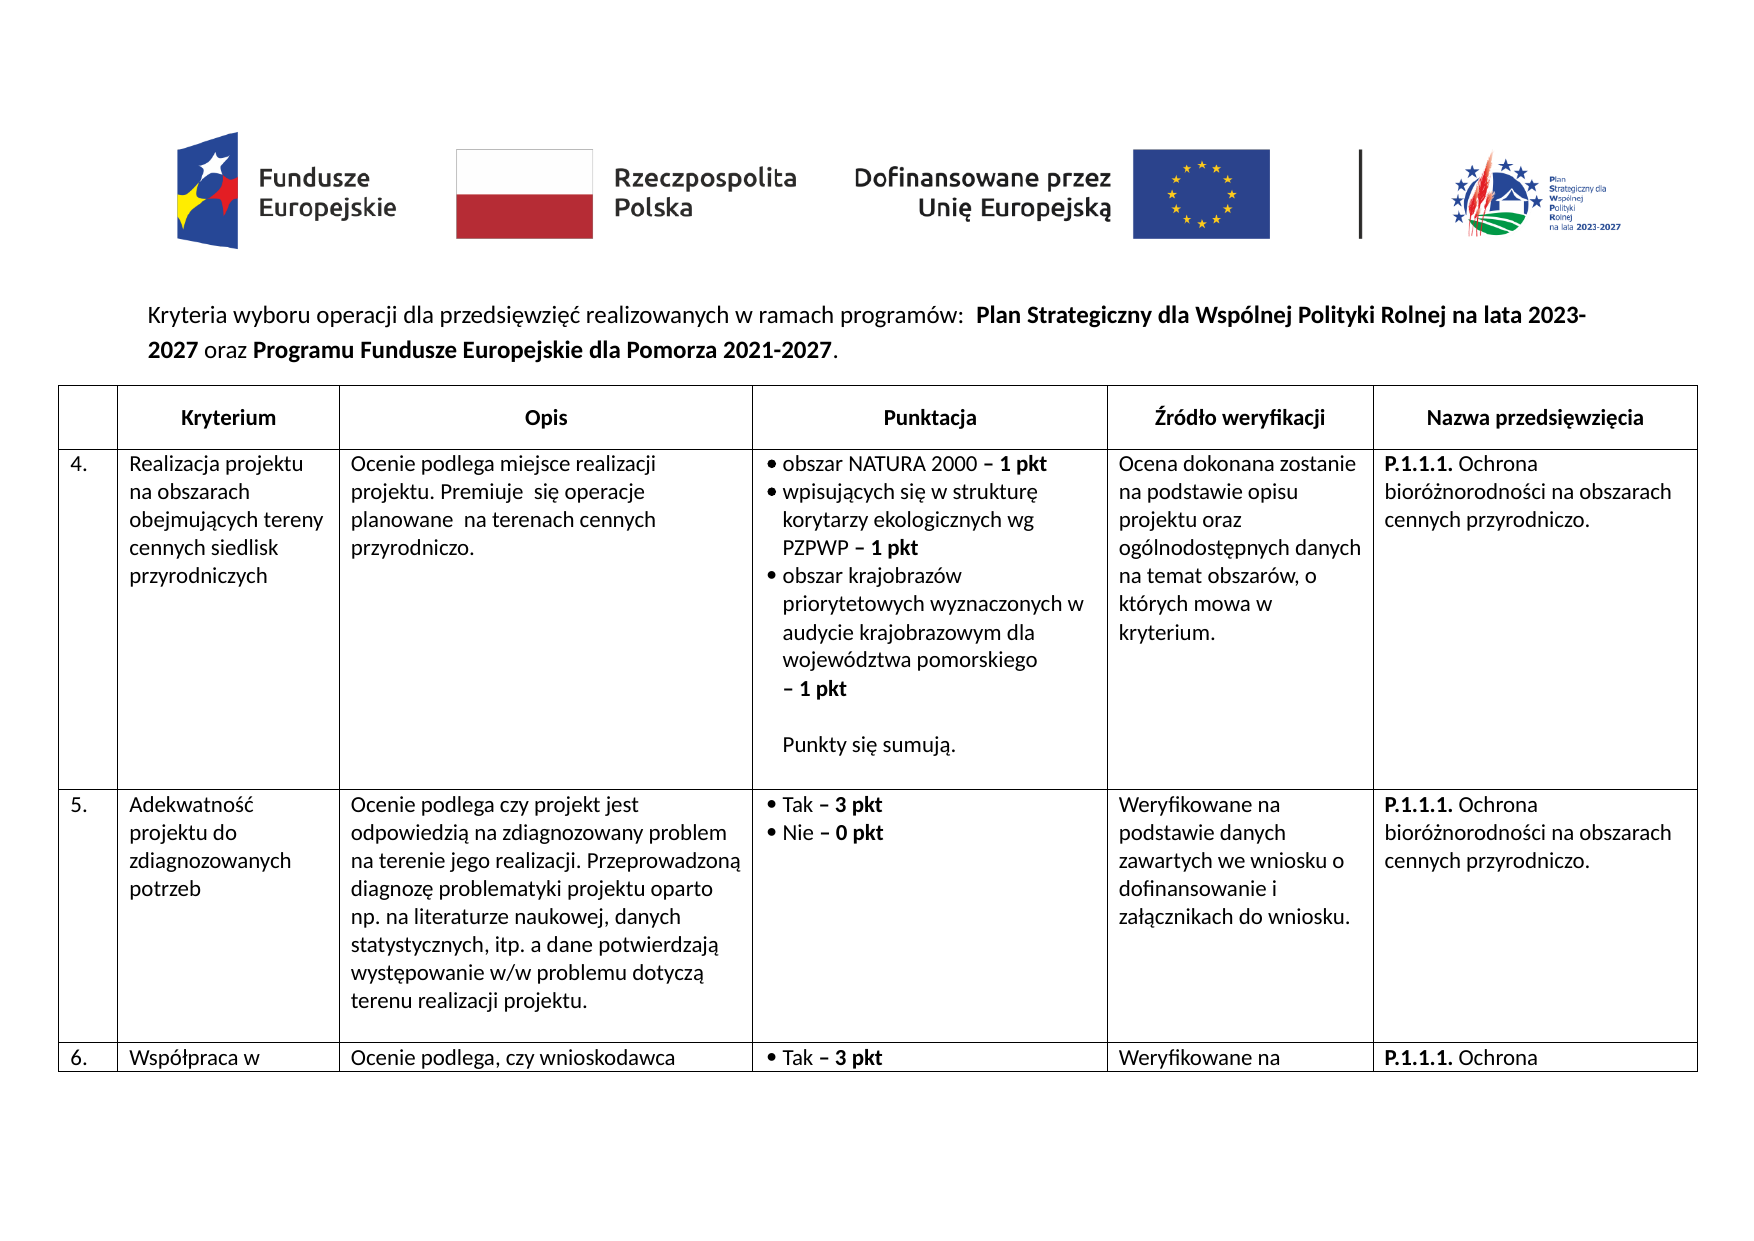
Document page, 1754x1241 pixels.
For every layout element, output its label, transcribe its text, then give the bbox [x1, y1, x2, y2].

table_cell Współpraca w projekcie [118, 1043, 339, 1071]
table_cell Tak – 3 pkt Nie – 0 pkt [753, 790, 1107, 1042]
table_cell Ocena dokonana zostanie na podstawie opisu projektu oraz ogólnodostępnych danych na temat obszarów, o których mowa w kryterium. [1108, 450, 1373, 789]
table_cell Weryfikowane na podstawie danych zawartych we wniosku o dofinansowanie i załącznikach do wniosku. [1108, 1043, 1373, 1071]
table_cell Ocenie podlega, czy wnioskodawca przewiduje podczas przygotowania/realizacji projektu współpracę z jednostką naukową. [340, 1043, 752, 1071]
table_header Kryterium [118, 386, 339, 448]
table_header Punktacja [753, 386, 1107, 448]
table_cell obszar NATURA 2000 – 1 pkt wpisujących się w strukturę korytarzy ekologicznych wg PZPWP – 1 pkt obszar krajobrazów priorytetowych wyznaczonych w audycie krajobrazowym dla województwa pomorskiego – 1 pkt Punkty się sumują. [753, 450, 1107, 789]
table_cell 6. [59, 1043, 117, 1071]
table_cell Ocenie podlega miejsce realizacji projektu. Premiuje się operacje planowane na terenach cennych przyrodniczo. [340, 450, 752, 789]
table_header [59, 386, 117, 448]
table_cell Adekwatność projektu do zdiagnozowanych potrzeb [118, 790, 339, 1042]
table_header Źródło weryfikacji [1108, 386, 1373, 448]
table_header Nazwa przedsięwzięcia [1374, 386, 1697, 448]
picture [147, 101, 1650, 279]
table_cell P.1.1.1. Ochrona bioróżnorodności na obszarach cennych przyrodniczo. [1374, 450, 1697, 789]
table_cell P.1.1.1. Ochrona bioróżnorodności na obszarach cennych przyrodniczo. [1374, 1043, 1697, 1071]
table_cell Weryfikowane na podstawie danych zawartych we wniosku o dofinansowanie i załącznikach do wniosku. [1108, 790, 1373, 1042]
table_cell 5. [59, 790, 117, 1042]
table_cell P.1.1.1. Ochrona bioróżnorodności na obszarach cennych przyrodniczo. [1374, 790, 1697, 1042]
table_cell 4. [59, 450, 117, 789]
table_cell Ocenie podlega czy projekt jest odpowiedzią na zdiagnozowany problem na terenie jego realizacji. Przeprowadzoną diagnozę problematyki projektu oparto np. na literaturze naukowej, danych statystycznych, itp. a dane potwierdzają występowanie w/w problemu dotyczą terenu realizacji projektu. [340, 790, 752, 1042]
table_cell Tak – 3 pkt Nie – 0 pkt [753, 1043, 1107, 1071]
table_cell Realizacja projektu na obszarach obejmujących tereny cennych siedlisk przyrodniczych [118, 450, 339, 789]
table_header Opis [340, 386, 752, 448]
